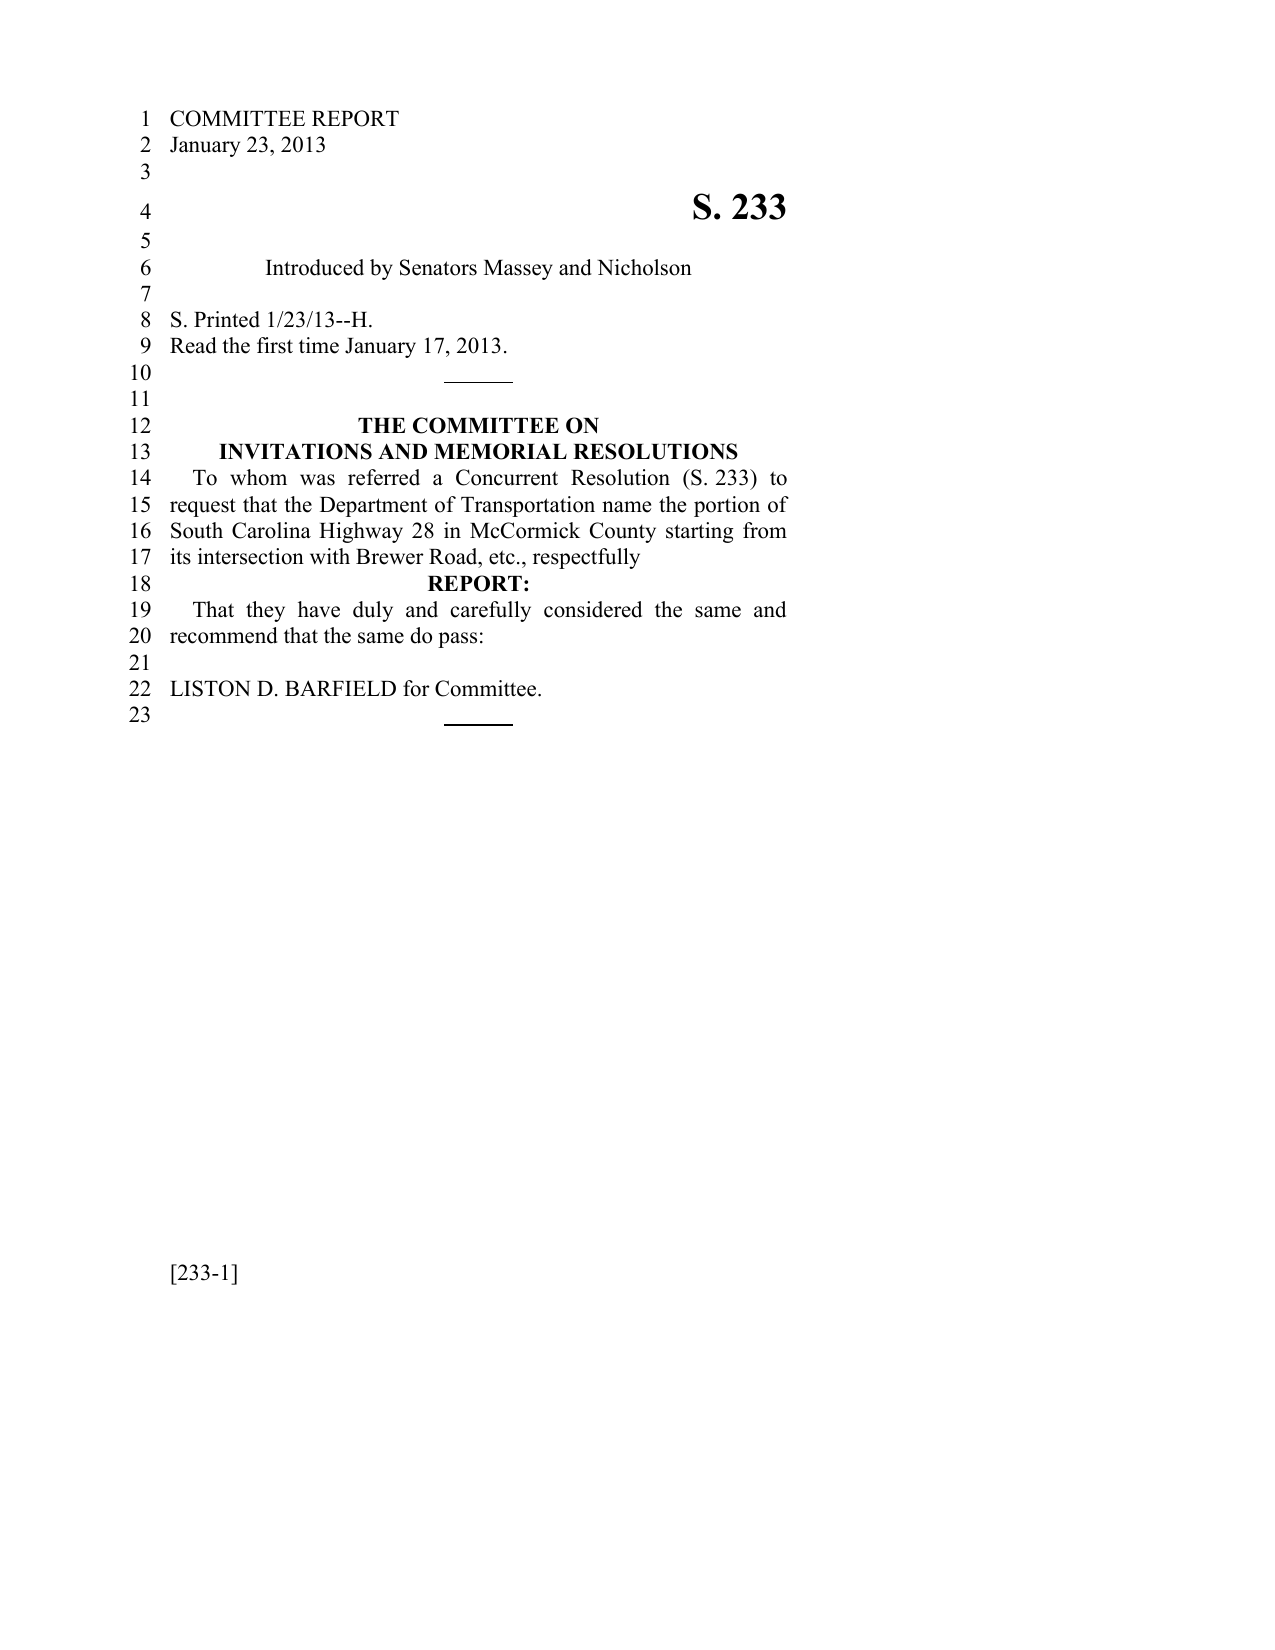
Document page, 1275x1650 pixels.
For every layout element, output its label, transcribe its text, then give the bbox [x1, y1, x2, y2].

text THE COMMITTEE ON [169, 412, 787, 438]
text Introduced by Senators Massey and Nicholson [169, 253, 787, 280]
text S. 233 [169, 184, 787, 227]
text INVITATIONS AND MEMORIAL RESOLUTIONS [169, 438, 787, 464]
text Read the first time January 17, 2013. [169, 333, 787, 359]
text LISTON D. BARFIELD for Committee. [169, 675, 787, 702]
text REPORT: [169, 570, 787, 596]
text That they have duly and carefully considered the same and recommend that the same do pass: [169, 596, 787, 649]
text To whom was referred a Concurrent Resolution (S. 233) to request that the Department of Transportation name the portion of South Carolina Highway 28 in McCormick County starting from its intersection with Brewer Road, etc., respectfully [169, 464, 787, 570]
text S. Printed 1/23/13--H. [169, 306, 787, 333]
text January 23, 2013 [169, 131, 787, 158]
text COMMITTEE REPORT [169, 105, 787, 131]
